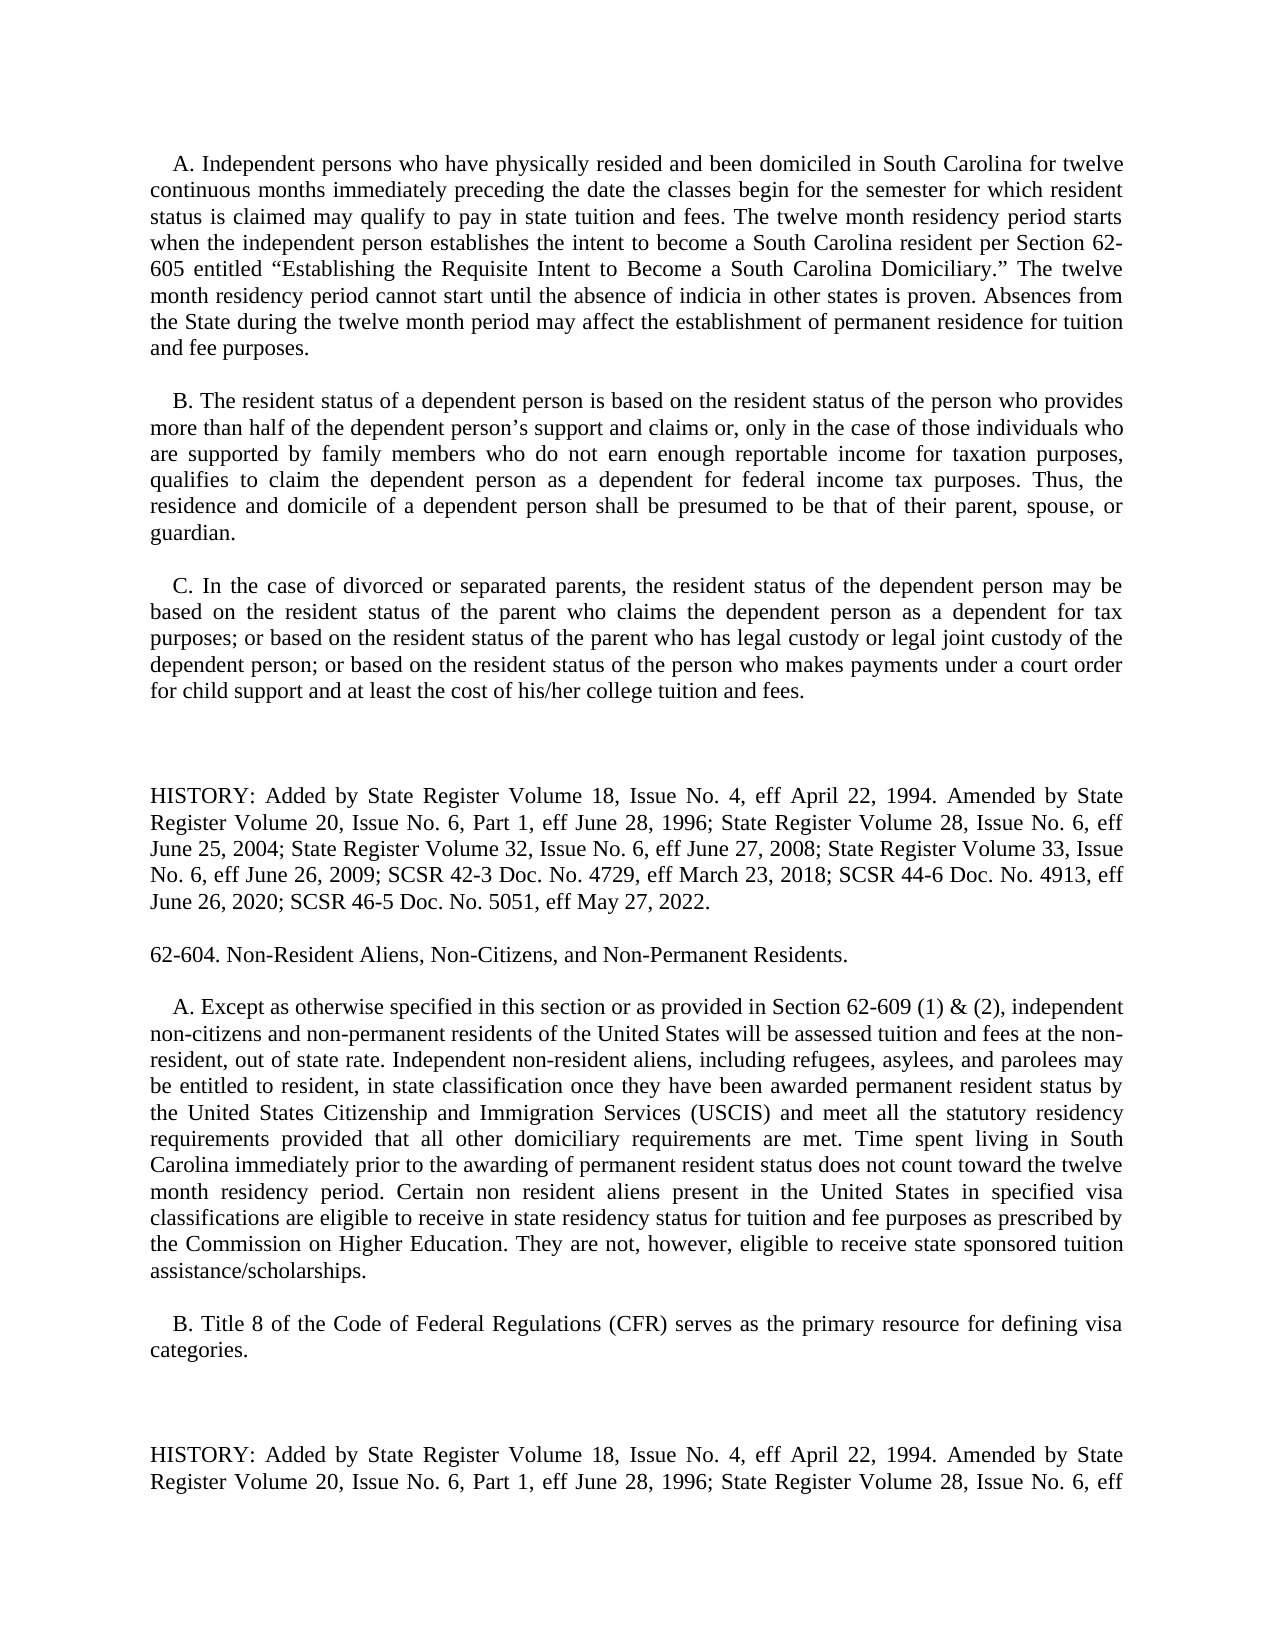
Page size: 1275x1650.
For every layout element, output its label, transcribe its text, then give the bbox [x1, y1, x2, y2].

text B. Title 8 of the Code of Federal Regulations (CFR) serves as the primary resource for defining visa categories. [150, 1309, 1125, 1362]
text A. Independent persons who have physically resided and been domiciled in South Carolina for twelve continuous months immediately preceding the date the classes begin for the semester for which resident status is claimed may qualify to pay in state tuition and fees. The twelve month residency period starts when the independent person establishes the intent to become a South Carolina resident per Section 62-605 entitled “Establishing the Requisite Intent to Become a South Carolina Domiciliary.” The twelve month residency period cannot start until the absence of indicia in other states is proven. Absences from the State during the twelve month period may affect the establishment of permanent residence for tuition and fee purposes. [150, 150, 1125, 361]
text 62-604. Non-Resident Aliens, Non-Citizens, and Non-Permanent Residents. [150, 941, 1125, 967]
text A. Except as otherwise specified in this section or as provided in Section 62-609 (1) & (2), independent non-citizens and non-permanent residents of the United States will be assessed tuition and fees at the non-resident, out of state rate. Independent non-resident aliens, including refugees, asylees, and parolees may be entitled to resident, in state classification once they have been awarded permanent resident status by the United States Citizenship and Immigration Services (USCIS) and meet all the statutory residency requirements provided that all other domiciliary requirements are met. Time spent living in South Carolina immediately prior to the awarding of permanent resident status does not count toward the twelve month residency period. Certain non resident aliens present in the United States in specified visa classifications are eligible to receive in state residency status for tuition and fee purposes as prescribed by the Commission on Higher Education. They are not, however, eligible to receive state sponsored tuition assistance/scholarships. [150, 993, 1125, 1283]
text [150, 1441, 1125, 1494]
text B. The resident status of a dependent person is based on the resident status of the person who provides more than half of the dependent person’s support and claims or, only in the case of those individuals who are supported by family members who do not earn enough reportable income for taxation purposes, qualifies to claim the dependent person as a dependent for federal income tax purposes. Thus, the residence and domicile of a dependent person shall be presumed to be that of their parent, spouse, or guardian. [150, 387, 1125, 545]
text C. In the case of divorced or separated parents, the resident status of the dependent person may be based on the resident status of the parent who claims the dependent person as a dependent for tax purposes; or based on the resident status of the parent who has legal custody or legal joint custody of the dependent person; or based on the resident status of the person who makes payments under a court order for child support and at least the cost of his/her college tuition and fees. [150, 572, 1125, 703]
